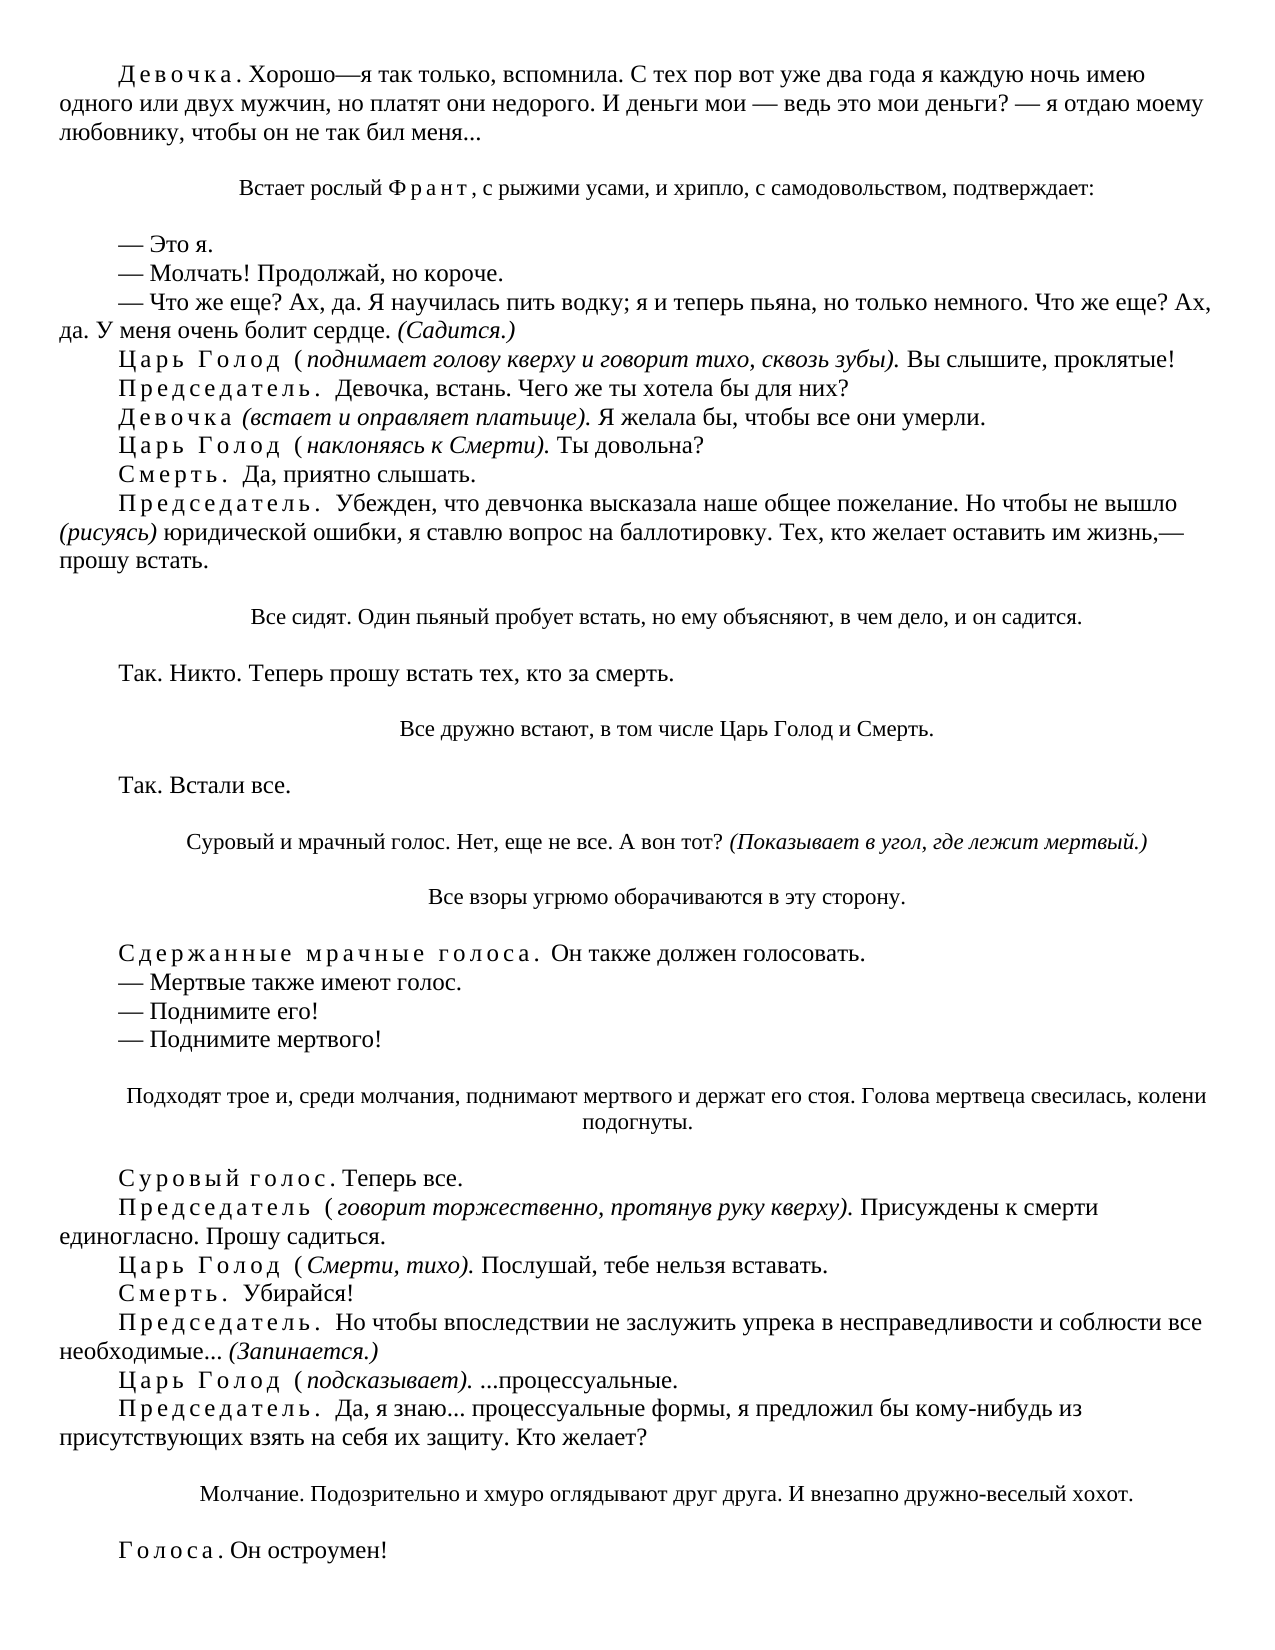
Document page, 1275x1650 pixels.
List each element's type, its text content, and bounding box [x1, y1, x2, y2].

text Голоса. Он остроумен! [59, 1535, 1216, 1564]
text Так. Никто. Теперь прошу встать тех, кто за смерть. [59, 658, 1216, 687]
text Смерть. Да, приятно слышать. [59, 459, 1216, 488]
text Председатель. Да, я знаю... процессуальные формы, я предложил бы кому-нибудь из присутствующих взять на себя их защиту. Кто желает? [59, 1393, 1216, 1451]
text Суровый и мрачный голос. Нет, еще не все. А вон тот? (Показывает в угол, где лежит мертвый.) [59, 828, 1216, 854]
text Председатель. Но чтобы впоследствии не заслужить упрека в несправедливости и соблюсти все необходимые... (Запинается.) [59, 1307, 1216, 1365]
text Царь Голод (поднимает голову кверху и говорит тихо, сквозь зубы). Вы слышите, проклятые! [59, 344, 1216, 373]
text Председатель (говорит торжественно, протянув руку кверху). Присуждены к смерти единогласно. Прошу садиться. [59, 1192, 1216, 1250]
text Встает рослый Франт, с рыжими усами, и хрипло, с самодовольством, подтверждает: [59, 174, 1216, 200]
text — Поднимите мертвого! [59, 1024, 1216, 1053]
text Председатель. Девочка, встань. Чего же ты хотела бы для них? [59, 373, 1216, 402]
text Суровый голос. Теперь все. [59, 1163, 1216, 1192]
text Молчание. Подозрительно и хмуро оглядывают друг друга. И внезапно дружно-веселый хохот. [59, 1480, 1216, 1506]
text Девочка (встает и оправляет платьице). Я желала бы, чтобы все они умерли. [59, 402, 1216, 430]
text Девочка. Хорошо—я так только, вспомнила. С тех пор вот уже два года я каждую ночь имею одного или двух мужчин, но платят они недорого. И деньги мои — ведь это мои деньги? — я отдаю моему любовнику, чтобы он не так бил меня... [59, 59, 1216, 145]
text Смерть. Убирайся! [59, 1278, 1216, 1307]
text — Молчать! Продолжай, но короче. [59, 258, 1216, 287]
text Царь Голод (наклоняясь к Смерти). Ты довольна? [59, 430, 1216, 459]
text Царь Голод (Смерти, тихо). Послушай, тебе нельзя вставать. [59, 1250, 1216, 1278]
text Все взоры угрюмо оборачиваются в эту сторону. [59, 883, 1216, 909]
text — Это я. [59, 229, 1216, 258]
text Все дружно встают, в том числе Царь Голод и Смерть. [59, 716, 1216, 742]
text Сдержанные мрачные голоса. Он также должен голосовать. [59, 938, 1216, 967]
text Председатель. Убежден, что девчонка высказала наше общее пожелание. Но чтобы не вышло (рисуясь) юридической ошибки, я ставлю вопрос на баллотировку. Тех, кто желает оставить им жизнь,— прошу встать. [59, 488, 1216, 574]
text — Что же еще? Ах, да. Я научилась пить водку; я и теперь пьяна, но только немного. Что же еще? Ах, да. У меня очень болит сердце. (Садится.) [59, 287, 1216, 344]
text — Мертвые также имеют голос. [59, 967, 1216, 996]
text — Поднимите его! [59, 996, 1216, 1024]
text Так. Встали все. [59, 771, 1216, 799]
text Подходят трое и, среди молчания, поднимают мертвого и держат его стоя. Голова мертвеца свесилась, колени подогнуты. [59, 1082, 1216, 1135]
text Все сидят. Один пьяный пробует встать, но ему объясняют, в чем дело, и он садится. [59, 603, 1216, 629]
text Царь Голод (подсказывает). ...процессуальные. [59, 1365, 1216, 1393]
